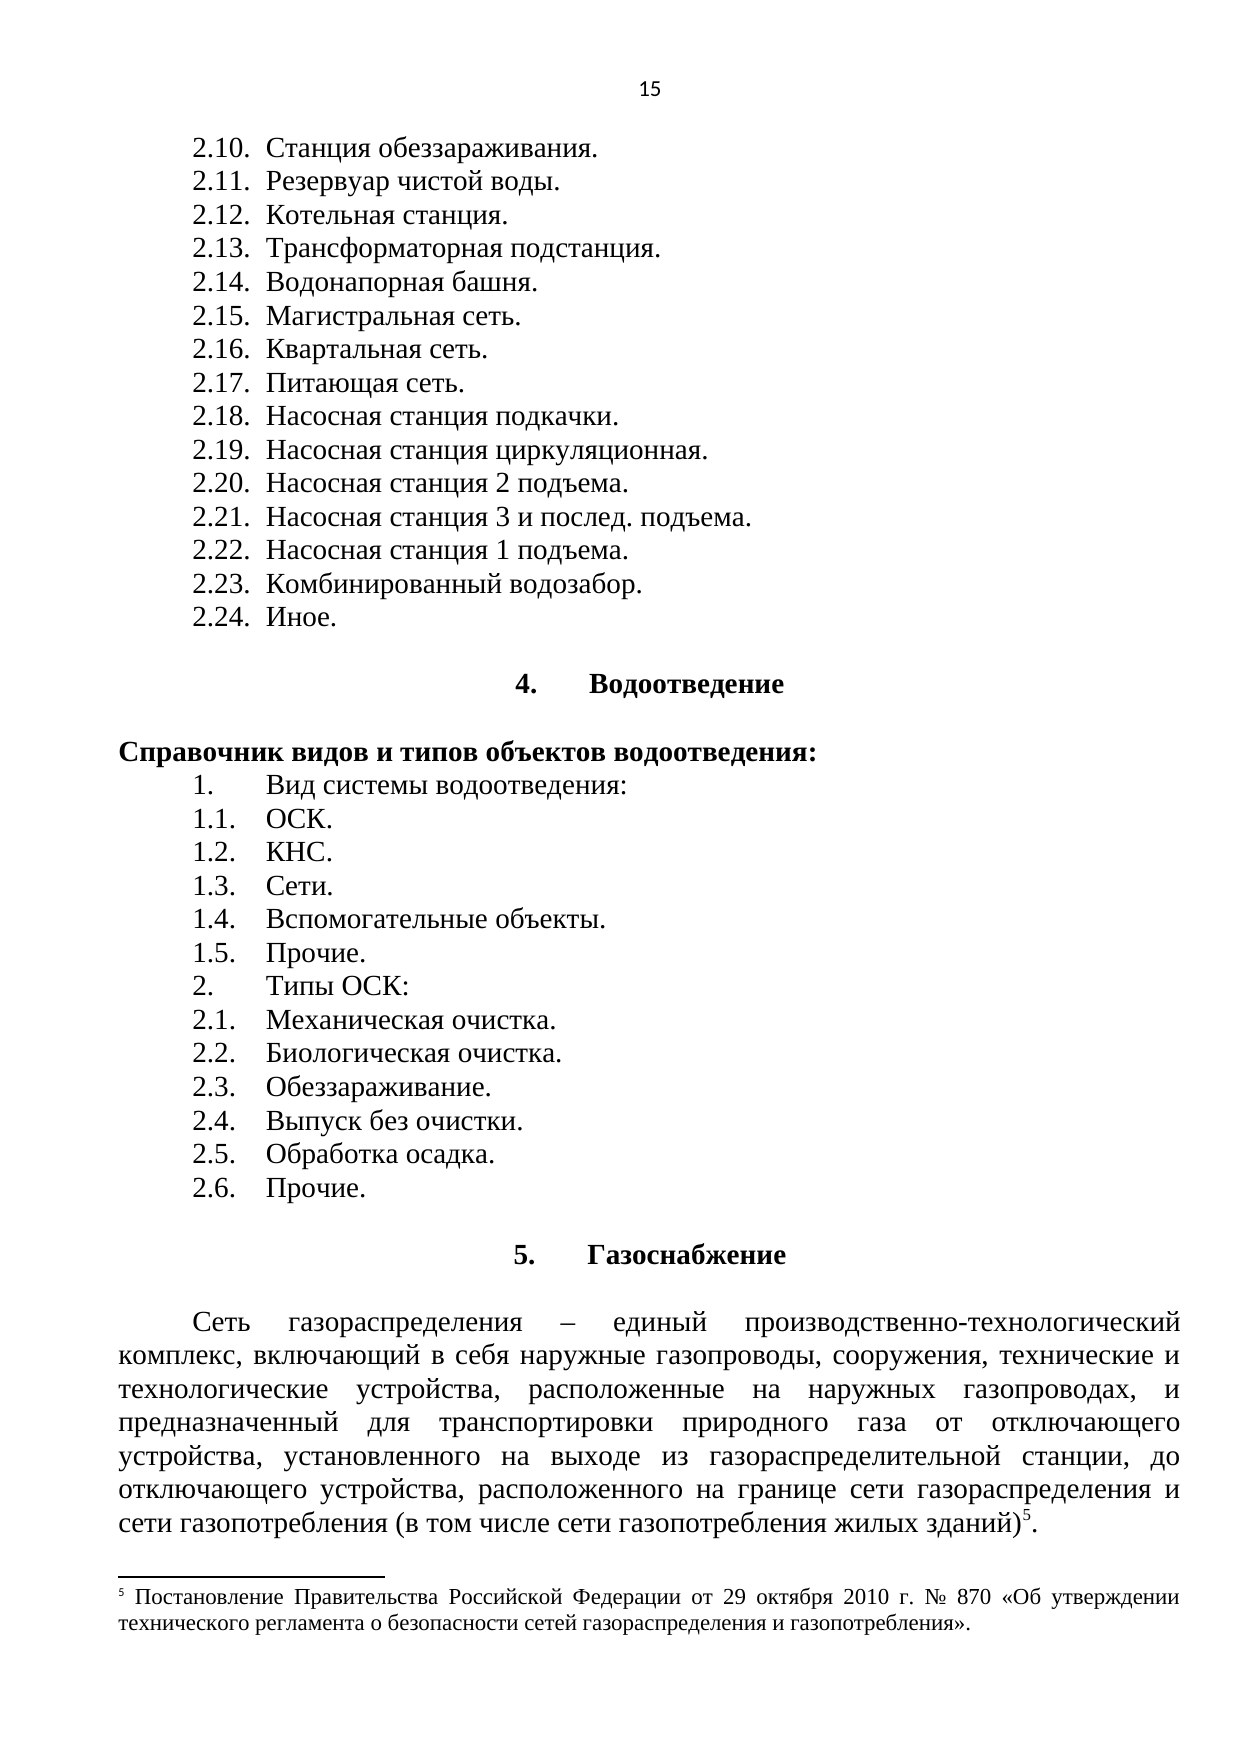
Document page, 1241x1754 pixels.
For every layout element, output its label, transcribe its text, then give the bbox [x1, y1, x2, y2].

list Насосная станция 1 подъема. [118, 532, 1181, 566]
list Прочие. [118, 935, 1181, 968]
list Газоснабжение [118, 1237, 1181, 1270]
list Котельная станция. [118, 197, 1181, 231]
list Трансформаторная подстанция. [118, 231, 1181, 264]
list Иное. [118, 599, 1181, 633]
list Биологическая очистка. [118, 1036, 1181, 1069]
list Типы ОСК: [118, 968, 1181, 1002]
list Питающая сеть. [118, 365, 1181, 398]
list Насосная станция 3 и послед. подъема. [118, 499, 1181, 532]
list Выпуск без очистки. [118, 1103, 1181, 1136]
list Насосная станция 2 подъема. [118, 465, 1181, 499]
list Обеззараживание. [118, 1069, 1181, 1103]
list Квартальная сеть. [118, 331, 1181, 365]
list Насосная станция циркуляционная. [118, 432, 1181, 465]
list Магистральная сеть. [118, 298, 1181, 331]
list Сети. [118, 868, 1181, 901]
list Обработка осадка. [118, 1136, 1181, 1170]
list ОСК. [118, 801, 1181, 834]
list Комбинированный водозабор. [118, 566, 1181, 599]
list Вид системы водоотведения: [118, 767, 1181, 801]
list Механическая очистка. [118, 1002, 1181, 1036]
list Станция обеззараживания. [118, 130, 1181, 163]
list Насосная станция подкачки. [118, 398, 1181, 432]
list Резервуар чистой воды. [118, 163, 1181, 197]
list Водонапорная башня. [118, 264, 1181, 298]
list Прочие. [118, 1170, 1181, 1203]
text Сеть газораспределения – единый производственно-технологический комплекс, включающий в себя наружные газопроводы, сооружения, технические и технологические устройства, расположенные на наружных газопроводах, и предназначенный для транспортировки природного газа от отключающего устройства, установленного на выходе из газораспределительной станции, до отключающего устройства, расположенного на границе сети газораспределения и сети газопотребления (в том числе сети газопотребления жилых зданий). [118, 1304, 1181, 1539]
list Вспомогательные объекты. [118, 901, 1181, 935]
list КНС. [118, 834, 1181, 868]
text Справочник видов и типов объектов водоотведения: [118, 734, 1181, 767]
list Водоотведение [118, 667, 1181, 700]
